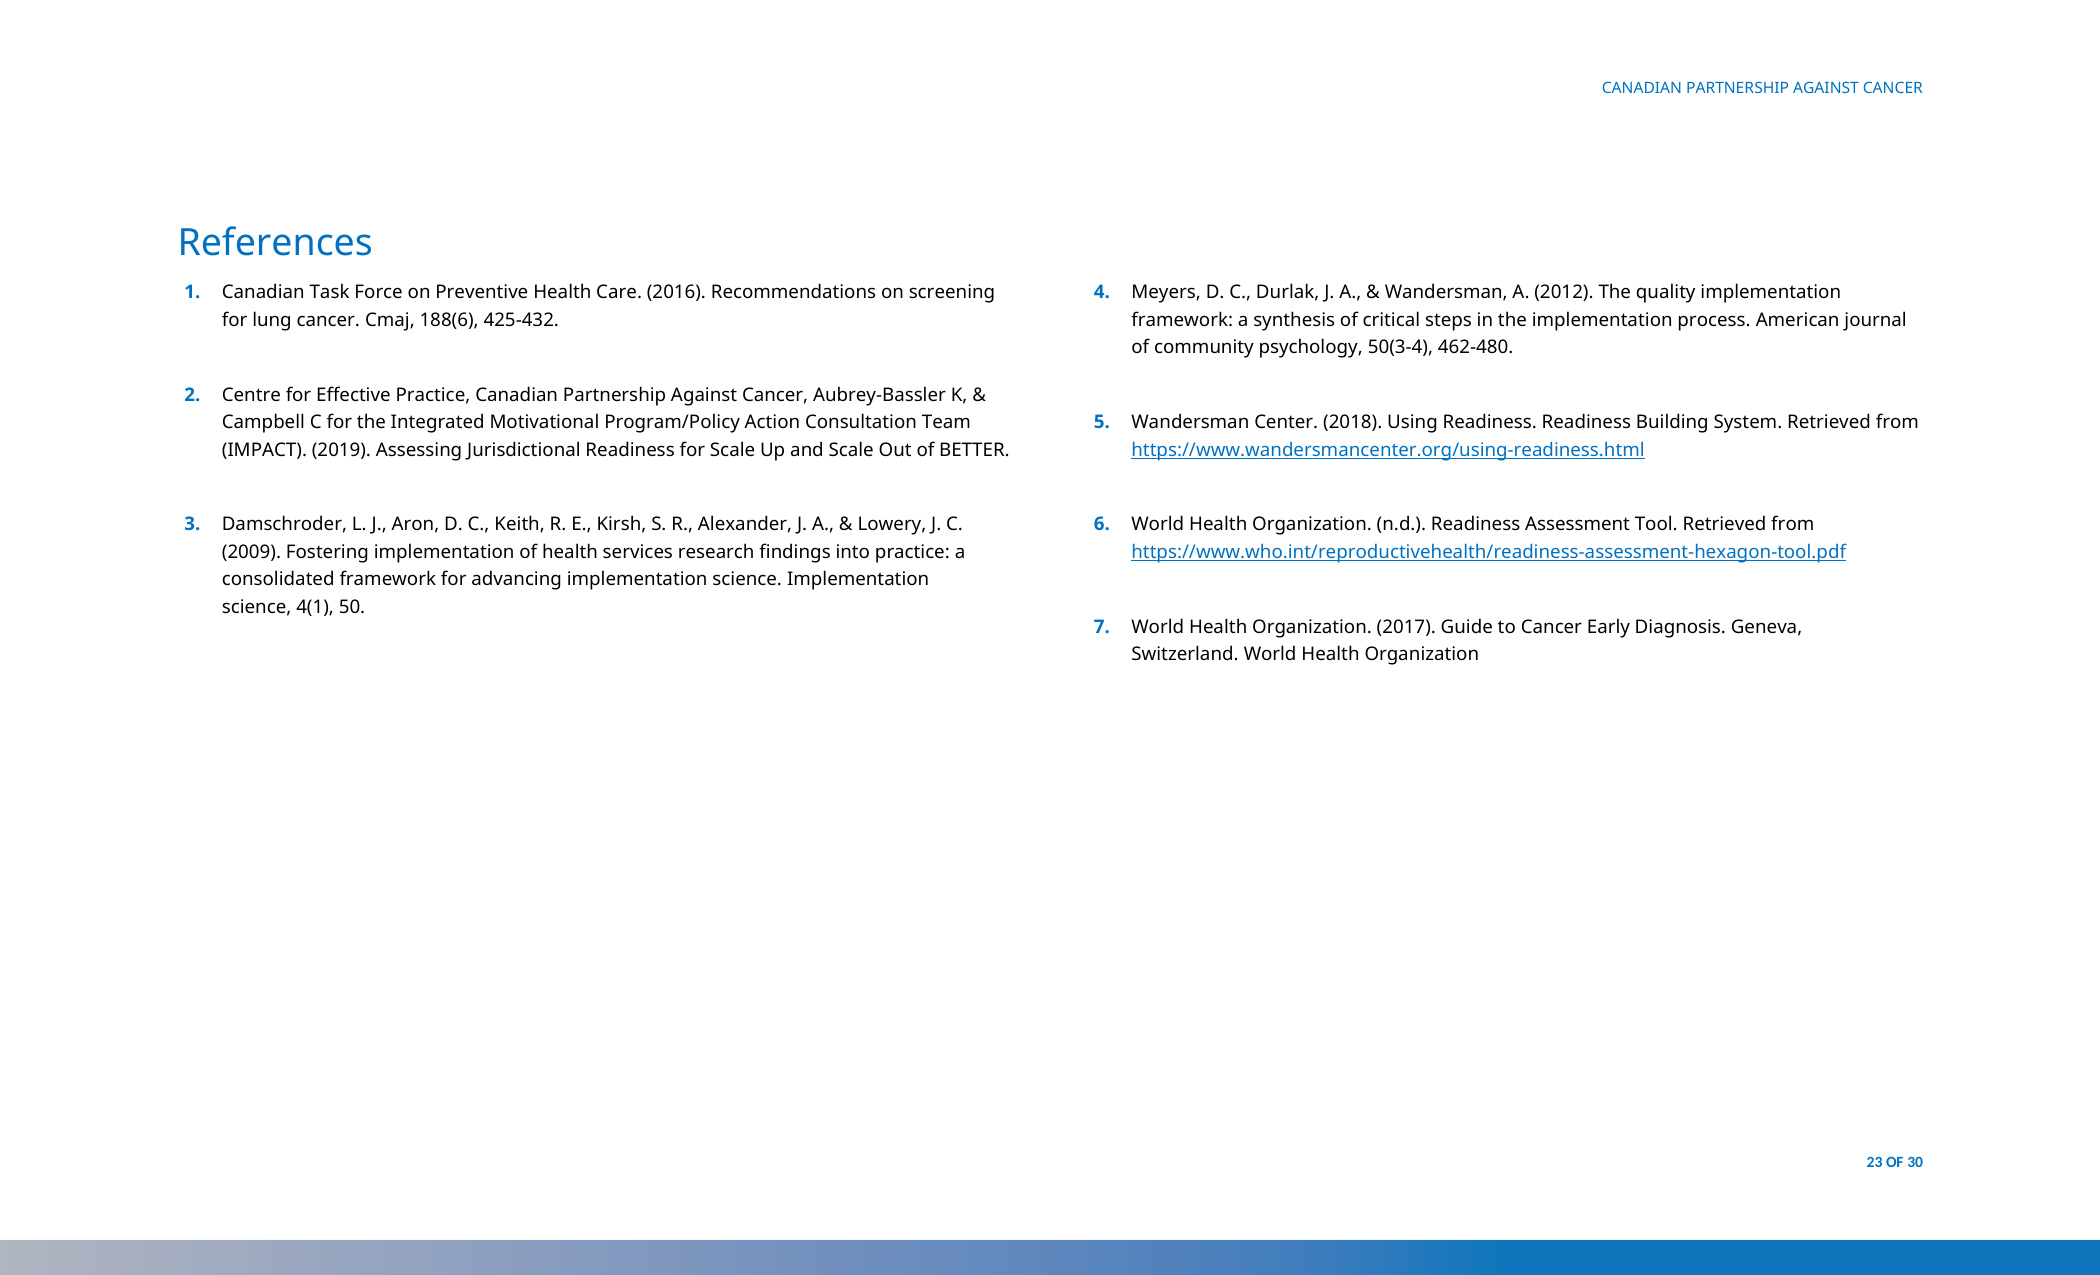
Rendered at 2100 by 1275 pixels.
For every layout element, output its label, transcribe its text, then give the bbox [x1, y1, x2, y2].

list Damschroder, L. J., Aron, D. C., Keith, R. E., Kirsh, S. R., Alexander, J. A., & Lowery, J. C. (2009). Fostering implementation of health services research findings into practice: a consolidated framework for advancing implementation science. Implementation science, 4(1), 50. [184, 511, 1013, 619]
subtitle References [177, 215, 1923, 266]
list Meyers, D. C., Durlak, J. A., & Wandersman, A. (2012). The quality implementation framework: a synthesis of critical steps in the implementation process. American journal of community psychology, 50(3-4), 462-480. [1094, 278, 1923, 359]
list World Health Organization. (2017). Guide to Cancer Early Diagnosis. Geneva, Switzerland. World Health Organization [1094, 613, 1923, 666]
list Wandersman Center. (2018). Using Readiness. Readiness Building System. Retrieved from https://www.wandersmancenter.org/using-readiness.html [1094, 408, 1923, 461]
list Centre for Effective Practice, Canadian Partnership Against Cancer, Aubrey-Bassler K, & Campbell C for the Integrated Motivational Program/Policy Action Consultation Team (IMPACT). (2019). Assessing Jurisdictional Readiness for Scale Up and Scale Out of BETTER. [184, 381, 1013, 461]
list World Health Organization. (n.d.). Readiness Assessment Tool. Retrieved from https://www.who.int/reproductivehealth/readiness-assessment-hexagon-tool.pdf [1094, 511, 1923, 564]
picture [0, 981, 2100, 1275]
list Canadian Task Force on Preventive Health Care. (2016). Recommendations on screening for lung cancer. Cmaj, 188(6), 425-432. [184, 278, 1013, 332]
